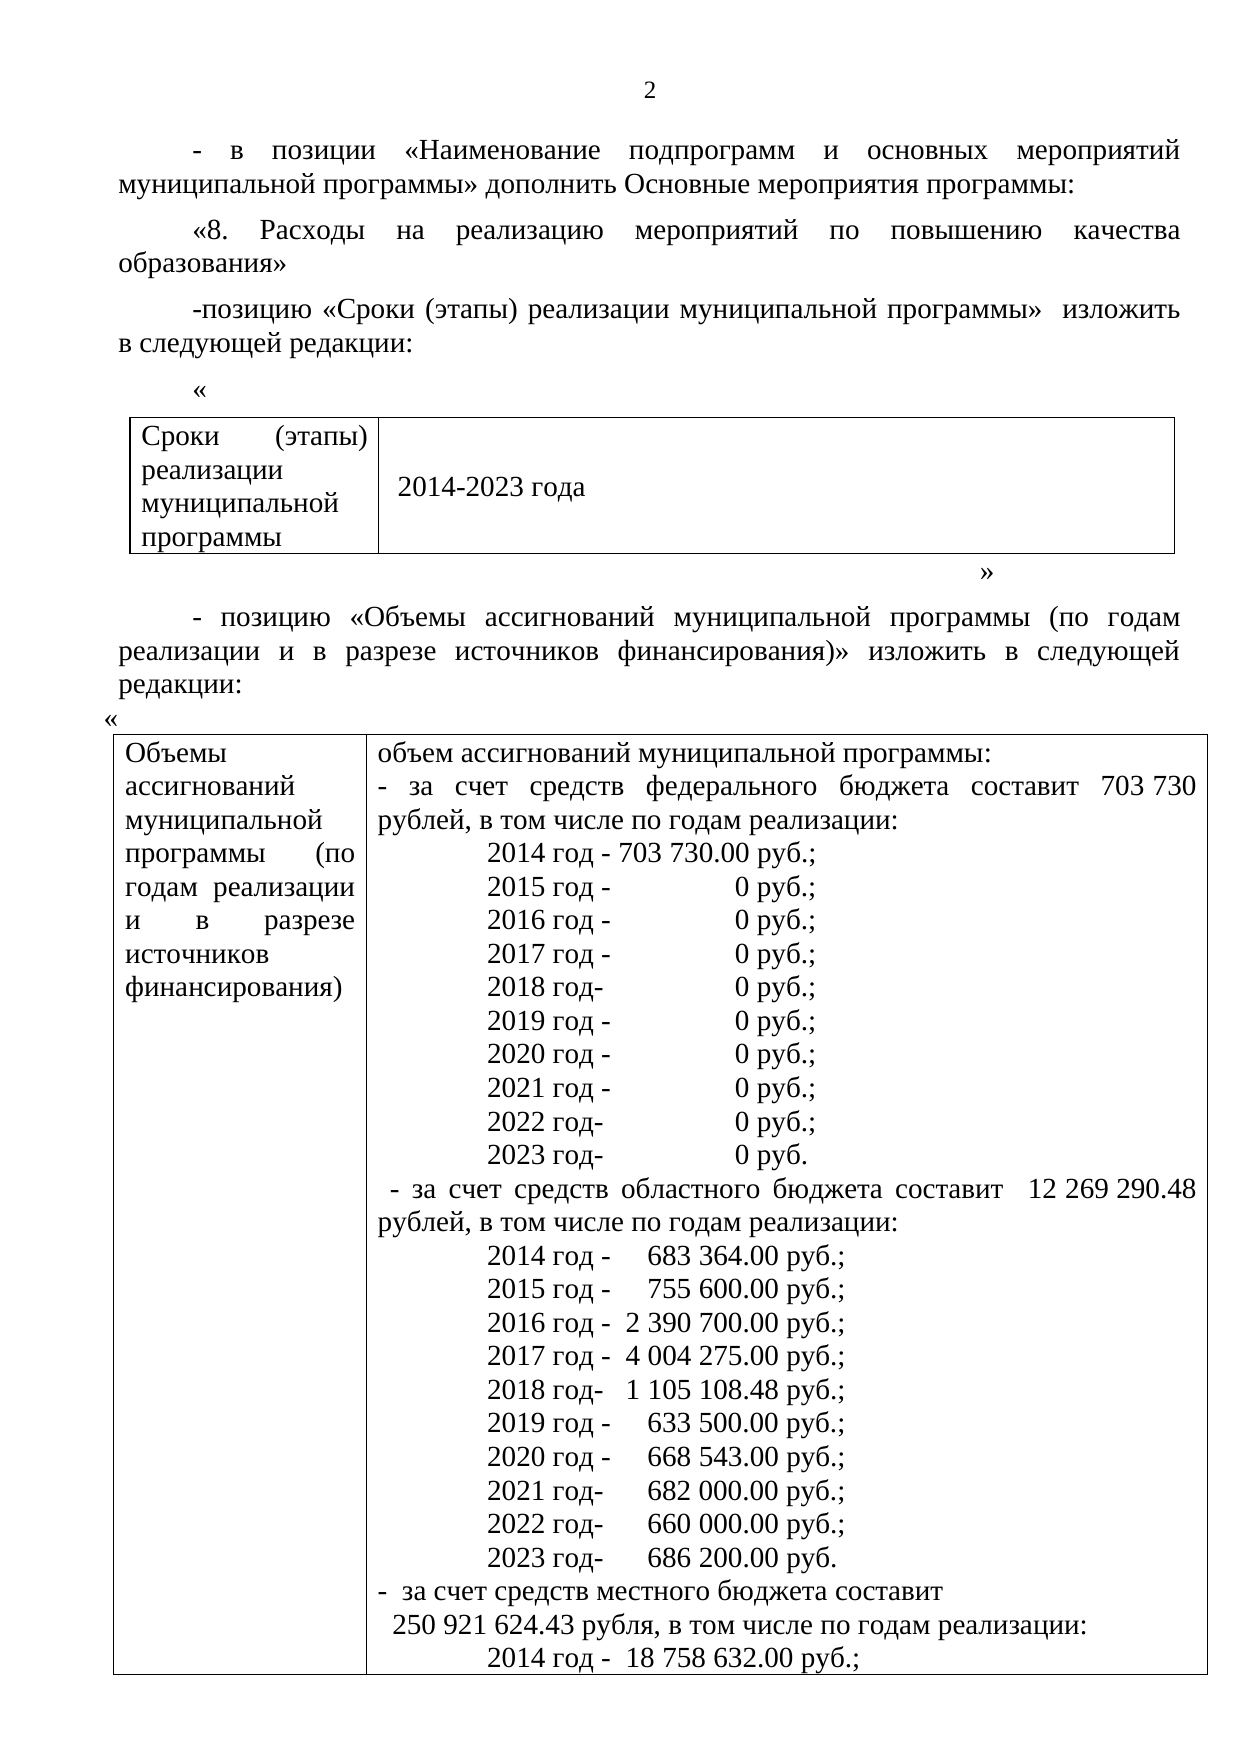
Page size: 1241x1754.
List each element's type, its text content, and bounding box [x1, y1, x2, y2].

text - в позиции «Наименование подпрограмм и основных мероприятий муниципальной программы» дополнить Основные мероприятия программы: [118, 132, 1181, 199]
table_header Сроки (этапы) реализации муниципальной программы [131, 418, 378, 552]
text « [103, 700, 1181, 734]
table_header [367, 735, 1207, 1674]
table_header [114, 735, 366, 1674]
text «8. Расходы на реализацию мероприятий по повышению качества образования» [118, 212, 1181, 279]
text -позицию «Сроки (этапы) реализации муниципальной программы» изложить в следующей редакции: [118, 292, 1181, 359]
text - позицию «Объемы ассигнований муниципальной программы (по годам реализации и в разрезе источников финансирования)» изложить в следующей редакции: [118, 599, 1181, 700]
text « [118, 371, 1181, 405]
table_header 2014-2023 года [379, 418, 1174, 552]
text » [118, 553, 1181, 587]
